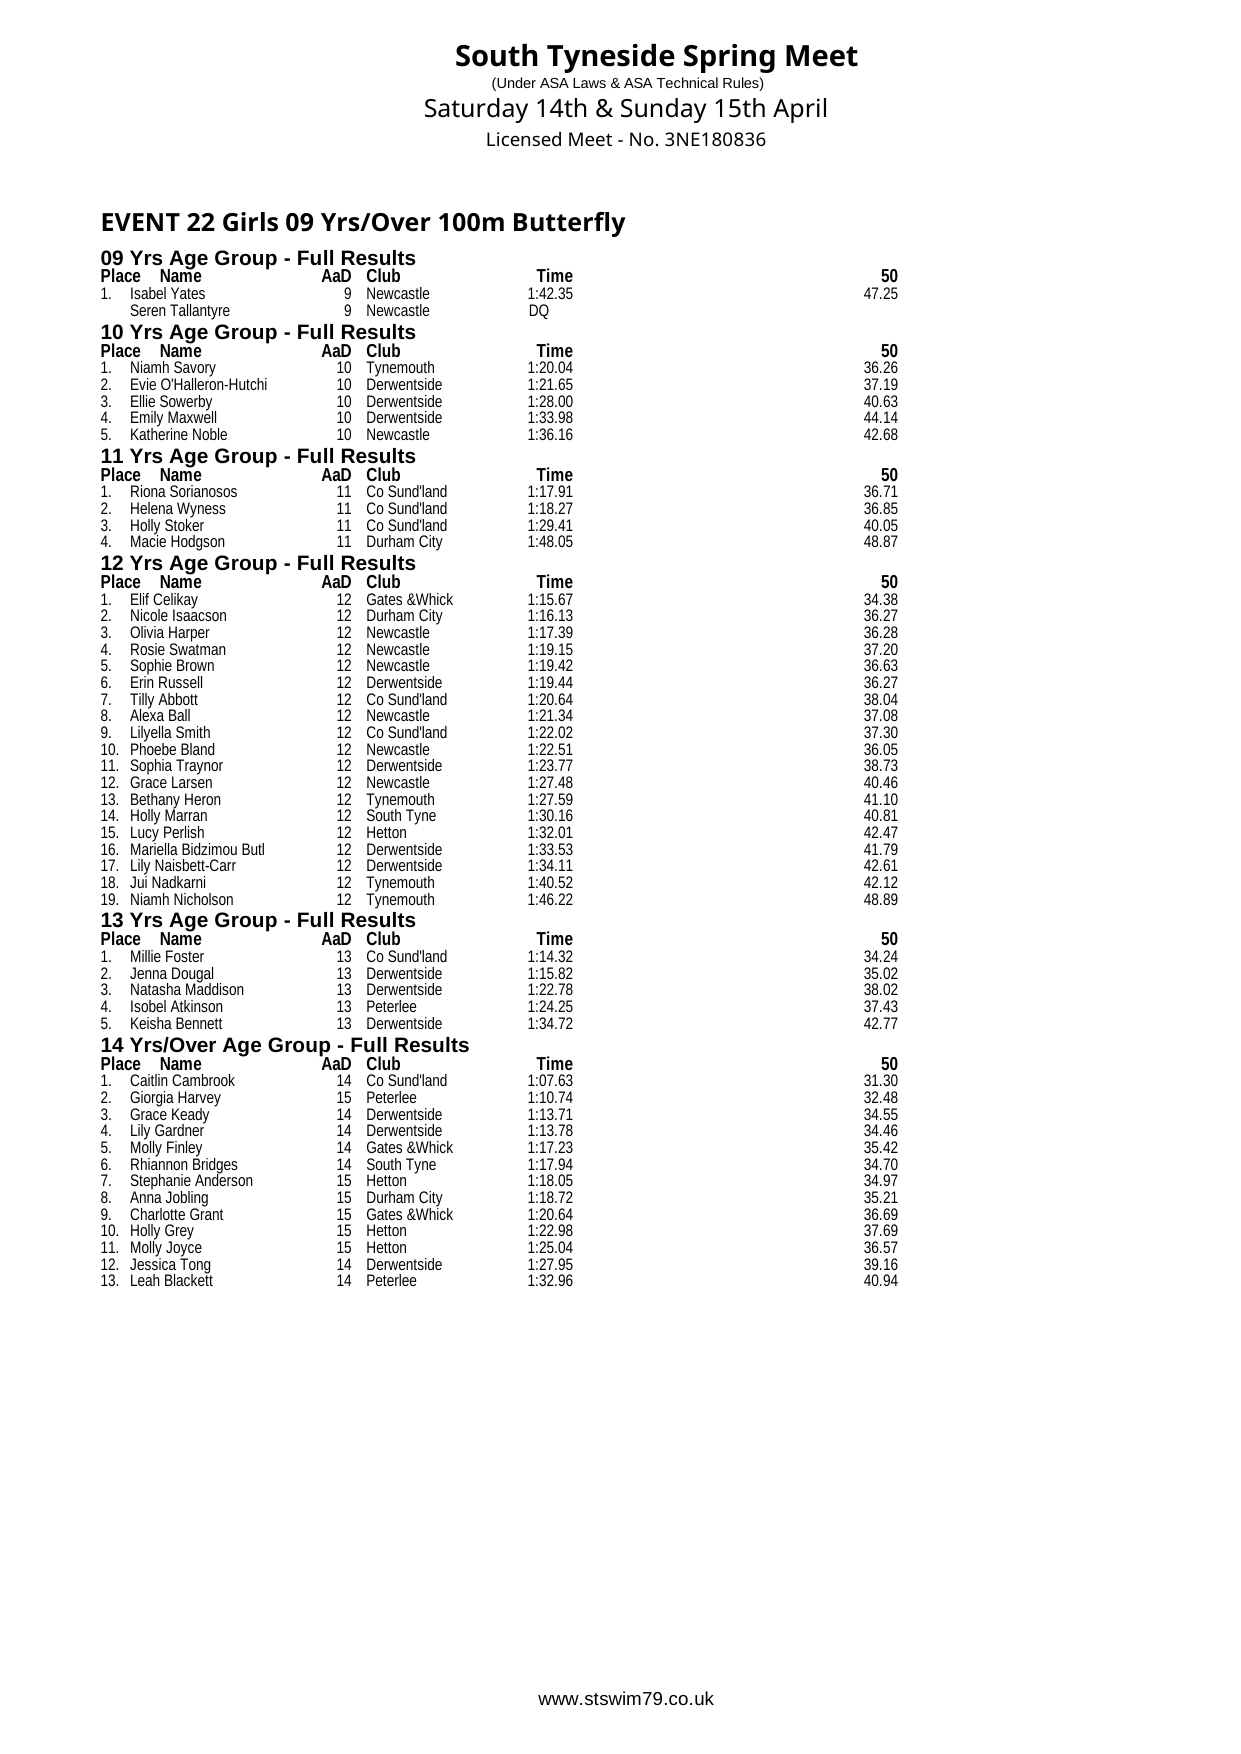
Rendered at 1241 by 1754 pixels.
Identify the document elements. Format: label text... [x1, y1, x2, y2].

text 4. Rosie Swatman 12 Newcastle 1:19.15 37.20 [100, 642, 1152, 658]
text 6. Rhiannon Bridges 14 South Tyne 1:17.94 34.70 [100, 1157, 1152, 1173]
text 4. Lily Gardner 14 Derwentside 1:13.78 34.46 [100, 1123, 1152, 1140]
text Place Name AaD Club Time 50 [100, 269, 1152, 286]
text 5. Sophie Brown 12 Newcastle 1:19.42 36.63 [100, 658, 1152, 675]
text 3. Ellie Sowerby 10 Derwentside 1:28.00 40.63 [100, 394, 1152, 410]
text 12. Grace Larsen 12 Newcastle 1:27.48 40.46 [100, 775, 1152, 792]
text 1. Riona Sorianosos 11 Co Sund'land 1:17.91 36.71 [100, 484, 1152, 501]
text 3. Holly Stoker 11 Co Sund'land 1:29.41 40.05 [100, 518, 1152, 534]
text 3. Olivia Harper 12 Newcastle 1:17.39 36.28 [100, 625, 1152, 642]
text 14. Holly Marran 12 South Tyne 1:30.16 40.81 [100, 808, 1152, 825]
text 14 Yrs/Over Age Group - Full Results [100, 1032, 1152, 1057]
text 11 Yrs Age Group - Full Results [100, 444, 1152, 468]
text 11. Molly Joyce 15 Hetton 1:25.04 36.57 [100, 1240, 1152, 1257]
text Place Name AaD Club Time 50 [100, 932, 1152, 949]
text 7. Stephanie Anderson 15 Hetton 1:18.05 34.97 [100, 1173, 1152, 1190]
text 4. Isobel Atkinson 13 Peterlee 1:24.25 37.43 [100, 999, 1152, 1016]
text 4. Emily Maxwell 10 Derwentside 1:33.98 44.14 [100, 410, 1152, 427]
text 2. Evie O'Halleron-Hutchi 10 Derwentside 1:21.65 37.19 [100, 377, 1152, 394]
text 09 Yrs Age Group - Full Results [100, 246, 1152, 269]
text 2. Jenna Dougal 13 Derwentside 1:15.82 35.02 [100, 966, 1152, 982]
text 1. Niamh Savory 10 Tynemouth 1:20.04 36.26 [100, 360, 1152, 377]
text 9. Charlotte Grant 15 Gates &Whick 1:20.64 36.69 [100, 1207, 1152, 1223]
text 2. Giorgia Harvey 15 Peterlee 1:10.74 32.48 [100, 1090, 1152, 1107]
text 10 Yrs Age Group - Full Results [100, 319, 1152, 344]
text 13 Yrs Age Group - Full Results [100, 908, 1152, 932]
text Place Name AaD Club Time 50 [100, 468, 1152, 484]
text 6. Erin Russell 12 Derwentside 1:19.44 36.27 [100, 675, 1152, 692]
text Place Name AaD Club Time 50 [100, 344, 1152, 360]
text 13. Leah Blackett 14 Peterlee 1:32.96 40.94 [100, 1273, 1152, 1290]
text Place Name AaD Club Time 50 [100, 575, 1152, 592]
text Seren Tallantyre 9 Newcastle DQ [100, 303, 1152, 319]
text 15. Lucy Perlish 12 Hetton 1:32.01 42.47 [100, 825, 1152, 842]
text 10. Holly Grey 15 Hetton 1:22.98 37.69 [100, 1223, 1152, 1240]
text 4. Macie Hodgson 11 Durham City 1:48.05 48.87 [100, 534, 1152, 551]
text 3. Grace Keady 14 Derwentside 1:13.71 34.55 [100, 1107, 1152, 1123]
text 9. Lilyella Smith 12 Co Sund'land 1:22.02 37.30 [100, 725, 1152, 742]
text 10. Phoebe Bland 12 Newcastle 1:22.51 36.05 [100, 742, 1152, 758]
text 3. Natasha Maddison 13 Derwentside 1:22.78 38.02 [100, 982, 1152, 999]
text 18. Jui Nadkarni 12 Tynemouth 1:40.52 42.12 [100, 875, 1152, 892]
text 5. Molly Finley 14 Gates &Whick 1:17.23 35.42 [100, 1140, 1152, 1157]
text 8. Anna Jobling 15 Durham City 1:18.72 35.21 [100, 1190, 1152, 1207]
text 5. Keisha Bennett 13 Derwentside 1:34.72 42.77 [100, 1016, 1152, 1032]
text EVENT 22 Girls 09 Yrs/Over 100m Butterfly [100, 205, 1152, 239]
text 12. Jessica Tong 14 Derwentside 1:27.95 39.16 [100, 1257, 1152, 1273]
text 2. Helena Wyness 11 Co Sund'land 1:18.27 36.85 [100, 501, 1152, 518]
text 1. Isabel Yates 9 Newcastle 1:42.35 47.25 [100, 286, 1152, 303]
text 5. Katherine Noble 10 Newcastle 1:36.16 42.68 [100, 427, 1152, 444]
text 19. Niamh Nicholson 12 Tynemouth 1:46.22 48.89 [100, 892, 1152, 908]
text 11. Sophia Traynor 12 Derwentside 1:23.77 38.73 [100, 758, 1152, 775]
text 13. Bethany Heron 12 Tynemouth 1:27.59 41.10 [100, 792, 1152, 808]
text 8. Alexa Ball 12 Newcastle 1:21.34 37.08 [100, 708, 1152, 725]
text 17. Lily Naisbett-Carr 12 Derwentside 1:34.11 42.61 [100, 858, 1152, 875]
text Place Name AaD Club Time 50 [100, 1057, 1152, 1073]
text 1. Millie Foster 13 Co Sund'land 1:14.32 34.24 [100, 949, 1152, 966]
text 1. Elif Celikay 12 Gates &Whick 1:15.67 34.38 [100, 592, 1152, 608]
text 12 Yrs Age Group - Full Results [100, 551, 1152, 575]
text 1. Caitlin Cambrook 14 Co Sund'land 1:07.63 31.30 [100, 1073, 1152, 1090]
text 16. Mariella Bidzimou Butl 12 Derwentside 1:33.53 41.79 [100, 842, 1152, 858]
text 7. Tilly Abbott 12 Co Sund'land 1:20.64 38.04 [100, 692, 1152, 708]
text 2. Nicole Isaacson 12 Durham City 1:16.13 36.27 [100, 608, 1152, 625]
